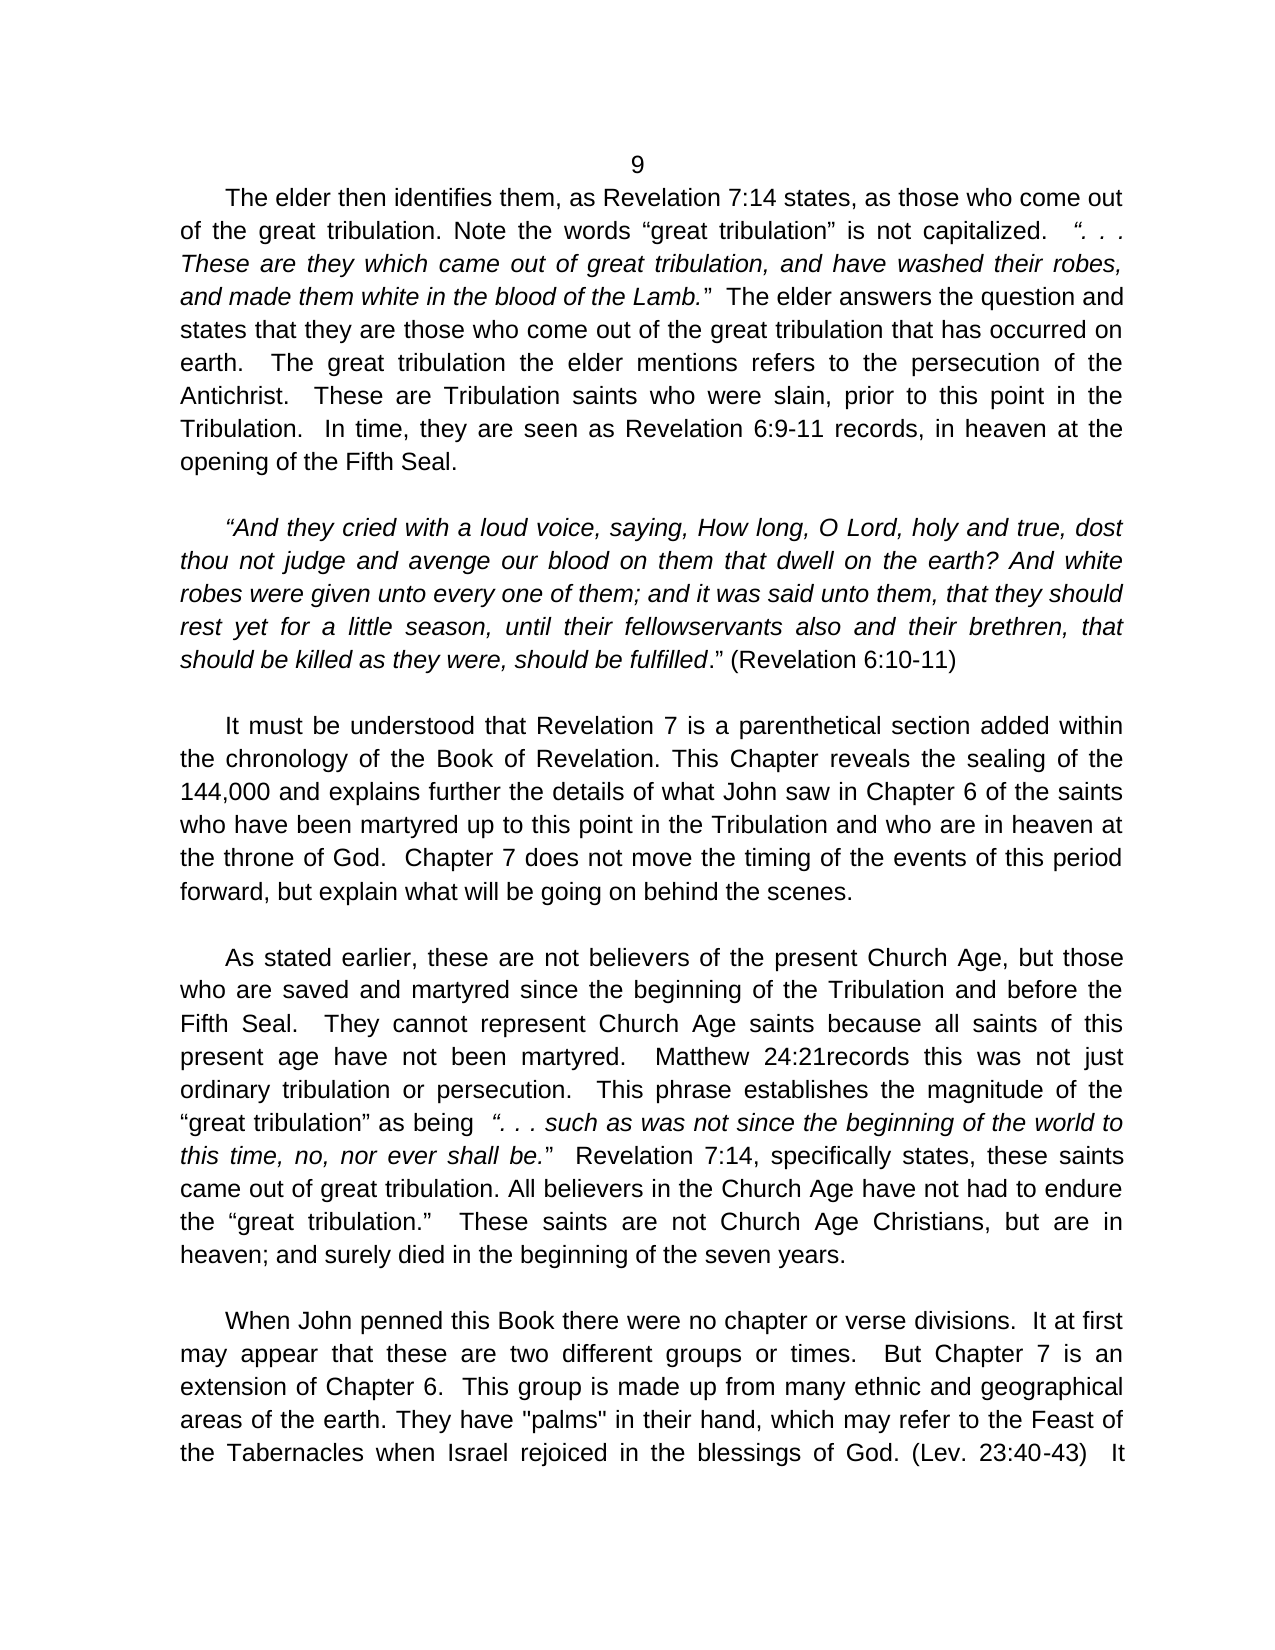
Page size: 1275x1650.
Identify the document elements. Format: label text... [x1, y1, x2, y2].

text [180, 1306, 1125, 1467]
text The elder then identifies them, as Revelation 7:14 states, as those who come out of the great tribulation. Note the words “great tribulation” is not capitalized. “. . . These are they which came out of great tribulation, and have washed their robes, and made them white in the blood of the Lamb.” The elder answers the question and states that they are those who come out of the great tribulation that has occurred on earth. The great tribulation the elder mentions refers to the persecution of the Antichrist. These are Tribulation saints who were slain, prior to this point in the Tribulation. In time, they are seen as Revelation 6:9-11 records, in heaven at the opening of the Fifth Seal. [180, 150, 1125, 476]
text As stated earlier, these are not believers of the present Church Age, but those who are saved and martyred since the beginning of the Tribulation and before the Fifth Seal. They cannot represent Church Age saints because all saints of this present age have not been martyred. Matthew 24:21records this was not just ordinary tribulation or persecution. This phrase establishes the magnitude of the “great tribulation” as being “. . . such as was not since the beginning of the world to this time, no, nor ever shall be.” Revelation 7:14, specifically states, these saints came out of great tribulation. All believers in the Church Age have not had to endure the “great tribulation.” These saints are not Church Age Christians, but are in heaven; and surely died in the beginning of the seven years. [180, 942, 1125, 1268]
text “And they cried with a loud voice, saying, How long, O Lord, holy and true, dost thou not judge and avenge our blood on them that dwell on the earth? And white robes were given unto every one of them; and it was said unto them, that they should rest yet for a little season, until their fellowservants also and their brethren, that should be killed as they were, should be fulfilled.” (Revelation 6:10-11) [180, 513, 1125, 674]
text It must be understood that Revelation 7 is a parenthetical section added within the chronology of the Book of Revelation. This Chapter reveals the sealing of the 144,000 and explains further the details of what John saw in Chapter 6 of the saints who have been martyred up to this point in the Tribulation and who are in heaven at the throne of God. Chapter 7 does not move the timing of the events of this period forward, but explain what will be going on behind the scenes. [180, 711, 1125, 905]
